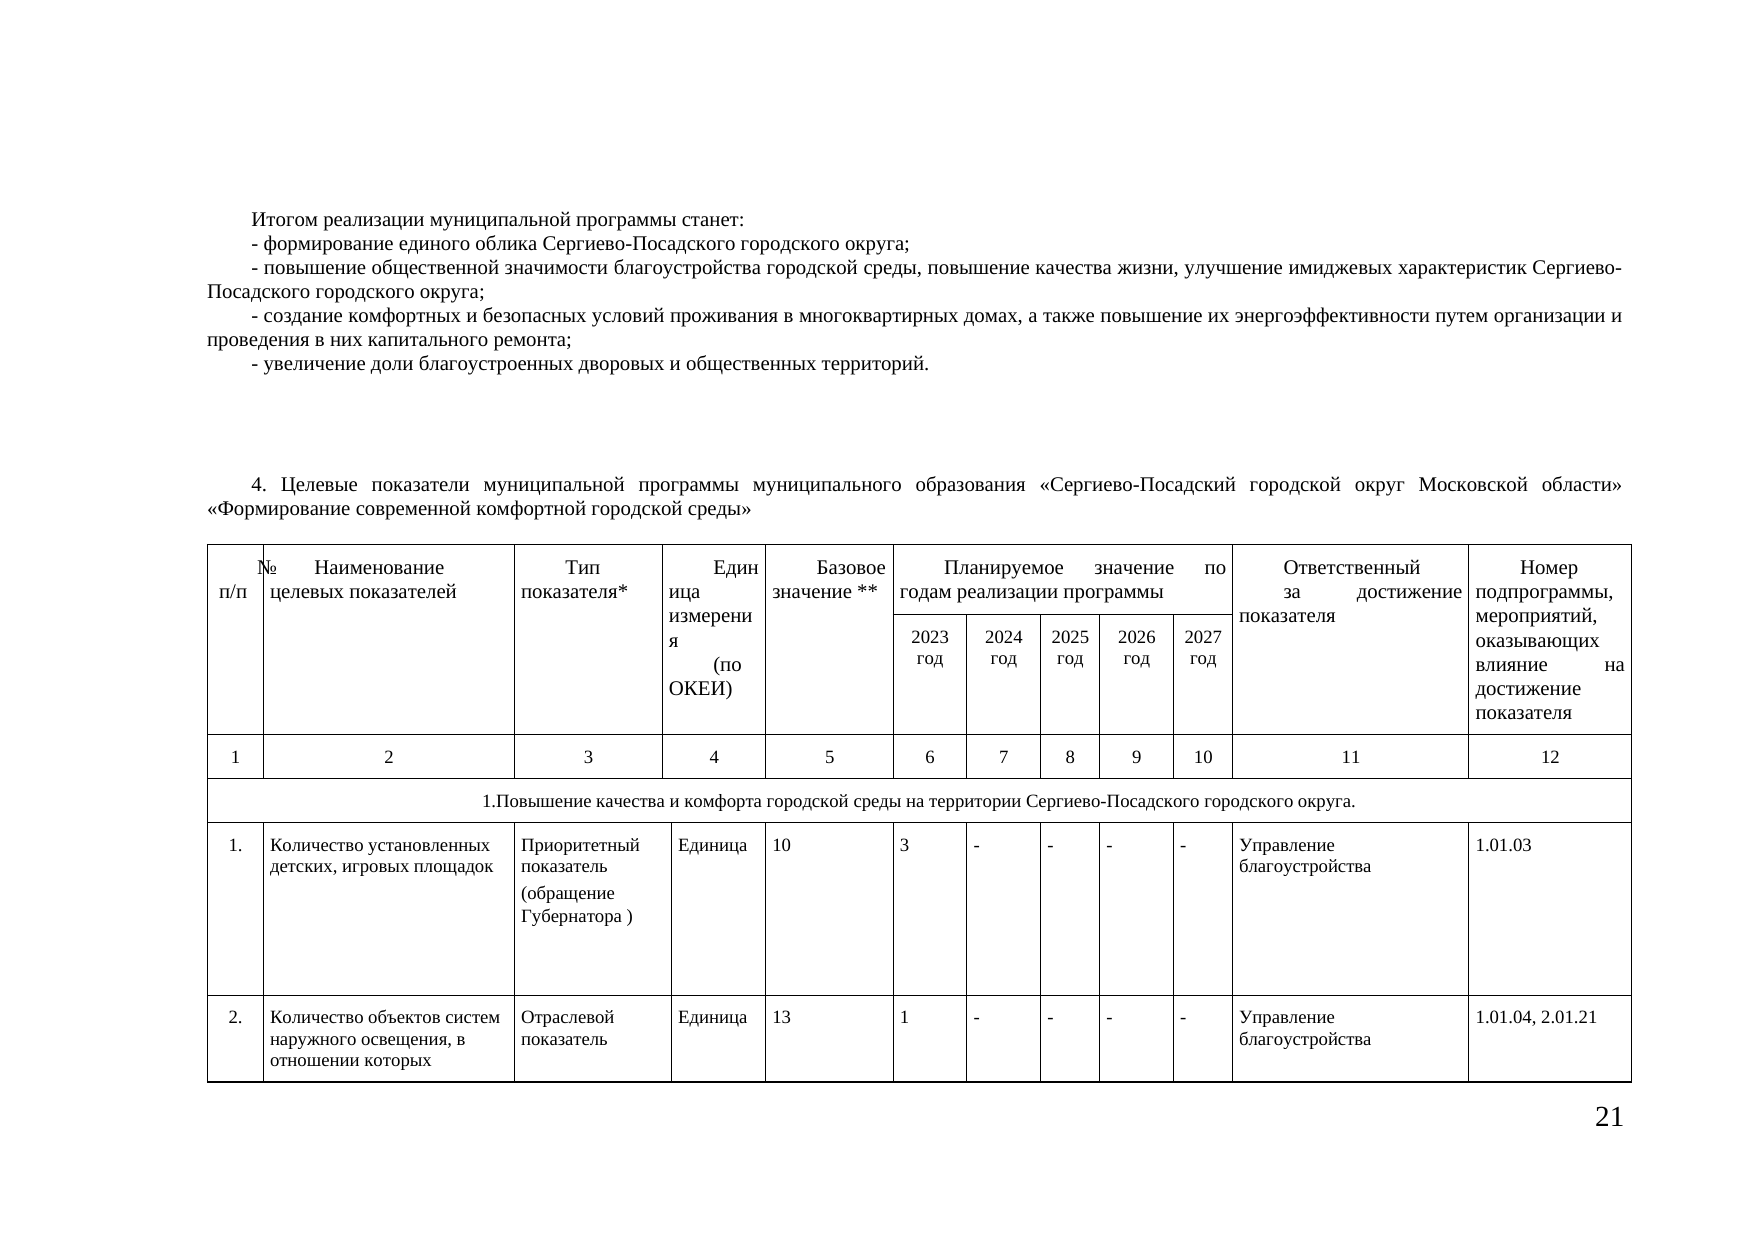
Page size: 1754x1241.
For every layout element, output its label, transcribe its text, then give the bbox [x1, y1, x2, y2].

table_cell - [1041, 996, 1099, 1081]
table_cell 2024 год [967, 615, 1040, 734]
table_cell - [1174, 996, 1232, 1081]
table_header Планируемое значение по годам реализации программы [894, 545, 1232, 614]
table_cell 2023 год [894, 615, 966, 734]
table_cell Количество установленных детских, игровых площадок [264, 823, 514, 994]
table_cell 1.01.04, 2.01.21 [1469, 996, 1631, 1081]
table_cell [1233, 996, 1468, 1081]
table_cell - [1100, 823, 1173, 994]
table_cell 9 [1100, 735, 1173, 778]
table_cell 3 [894, 823, 966, 994]
table_cell - [1100, 996, 1173, 1081]
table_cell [515, 996, 671, 1081]
text - формирование единого облика Сергиево-Посадского городского округа; [207, 231, 1624, 255]
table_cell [264, 996, 514, 1081]
table_cell 12 [1469, 735, 1631, 778]
table_cell Единица [672, 823, 765, 994]
text 4. Целевые показатели муниципальной программы муниципального образования «Сергиево-Посадский городской округ Московской области» «Формирование современной комфортной городской среды» [207, 471, 1624, 519]
table_cell 5 [766, 735, 893, 778]
table_header Тип показателя* [515, 545, 662, 734]
table_cell 11 [1233, 735, 1468, 778]
table_cell 1 [894, 996, 966, 1081]
table_cell - [1174, 823, 1232, 994]
table_cell 2025 год [1041, 615, 1099, 734]
table_header Номер подпрограммы, мероприятий, оказывающих влияние на достижение показателя [1469, 545, 1631, 734]
table_header № п/п [208, 545, 263, 734]
table_cell 1.01.03 [1469, 823, 1631, 994]
table_cell 10 [766, 823, 893, 994]
table_cell 2 [264, 735, 514, 778]
table_cell 13 [766, 996, 893, 1081]
table_cell 1. [208, 823, 263, 994]
table_cell 8 [1041, 735, 1099, 778]
table_header Единица измерения (по ОКЕИ) [663, 545, 765, 734]
table_cell 3 [515, 735, 662, 778]
table_cell 2026 год [1100, 615, 1173, 734]
table_cell - [967, 996, 1040, 1081]
table_cell 1.Повышение качества и комфорта городской среды на территории Сергиево-Посадского городского округа. [208, 779, 1631, 822]
table_cell 6 [894, 735, 966, 778]
table_cell 4 [663, 735, 765, 778]
text - повышение общественной значимости благоустройства городской среды, повышение качества жизни, улучшение имиджевых характеристик Сергиево-Посадского городского округа; [207, 255, 1624, 303]
table_cell Управление благоустройства [1233, 823, 1468, 994]
table_cell 2027 год [1174, 615, 1232, 734]
table_cell 10 [1174, 735, 1232, 778]
table_cell Единица [672, 996, 765, 1081]
text Итогом реализации муниципальной программы станет: [207, 207, 1624, 231]
text - увеличение доли благоустроенных дворовых и общественных территорий. [207, 351, 1624, 375]
table_cell 2. [208, 996, 263, 1081]
table_header Наименование целевых показателей [264, 545, 514, 734]
table_header Базовое значение ** [766, 545, 893, 734]
table_cell Приоритетный показатель (обращение Губернатора ) [515, 823, 671, 994]
text - создание комфортных и безопасных условий проживания в многоквартирных домах, а также повышение их энергоэффективности путем организации и проведения в них капитального ремонта; [207, 303, 1624, 351]
table_cell - [1041, 823, 1099, 994]
table_cell 1 [208, 735, 263, 778]
table_header Ответственный за достижение показателя [1233, 545, 1468, 734]
table_cell 7 [967, 735, 1040, 778]
table_cell - [967, 823, 1040, 994]
